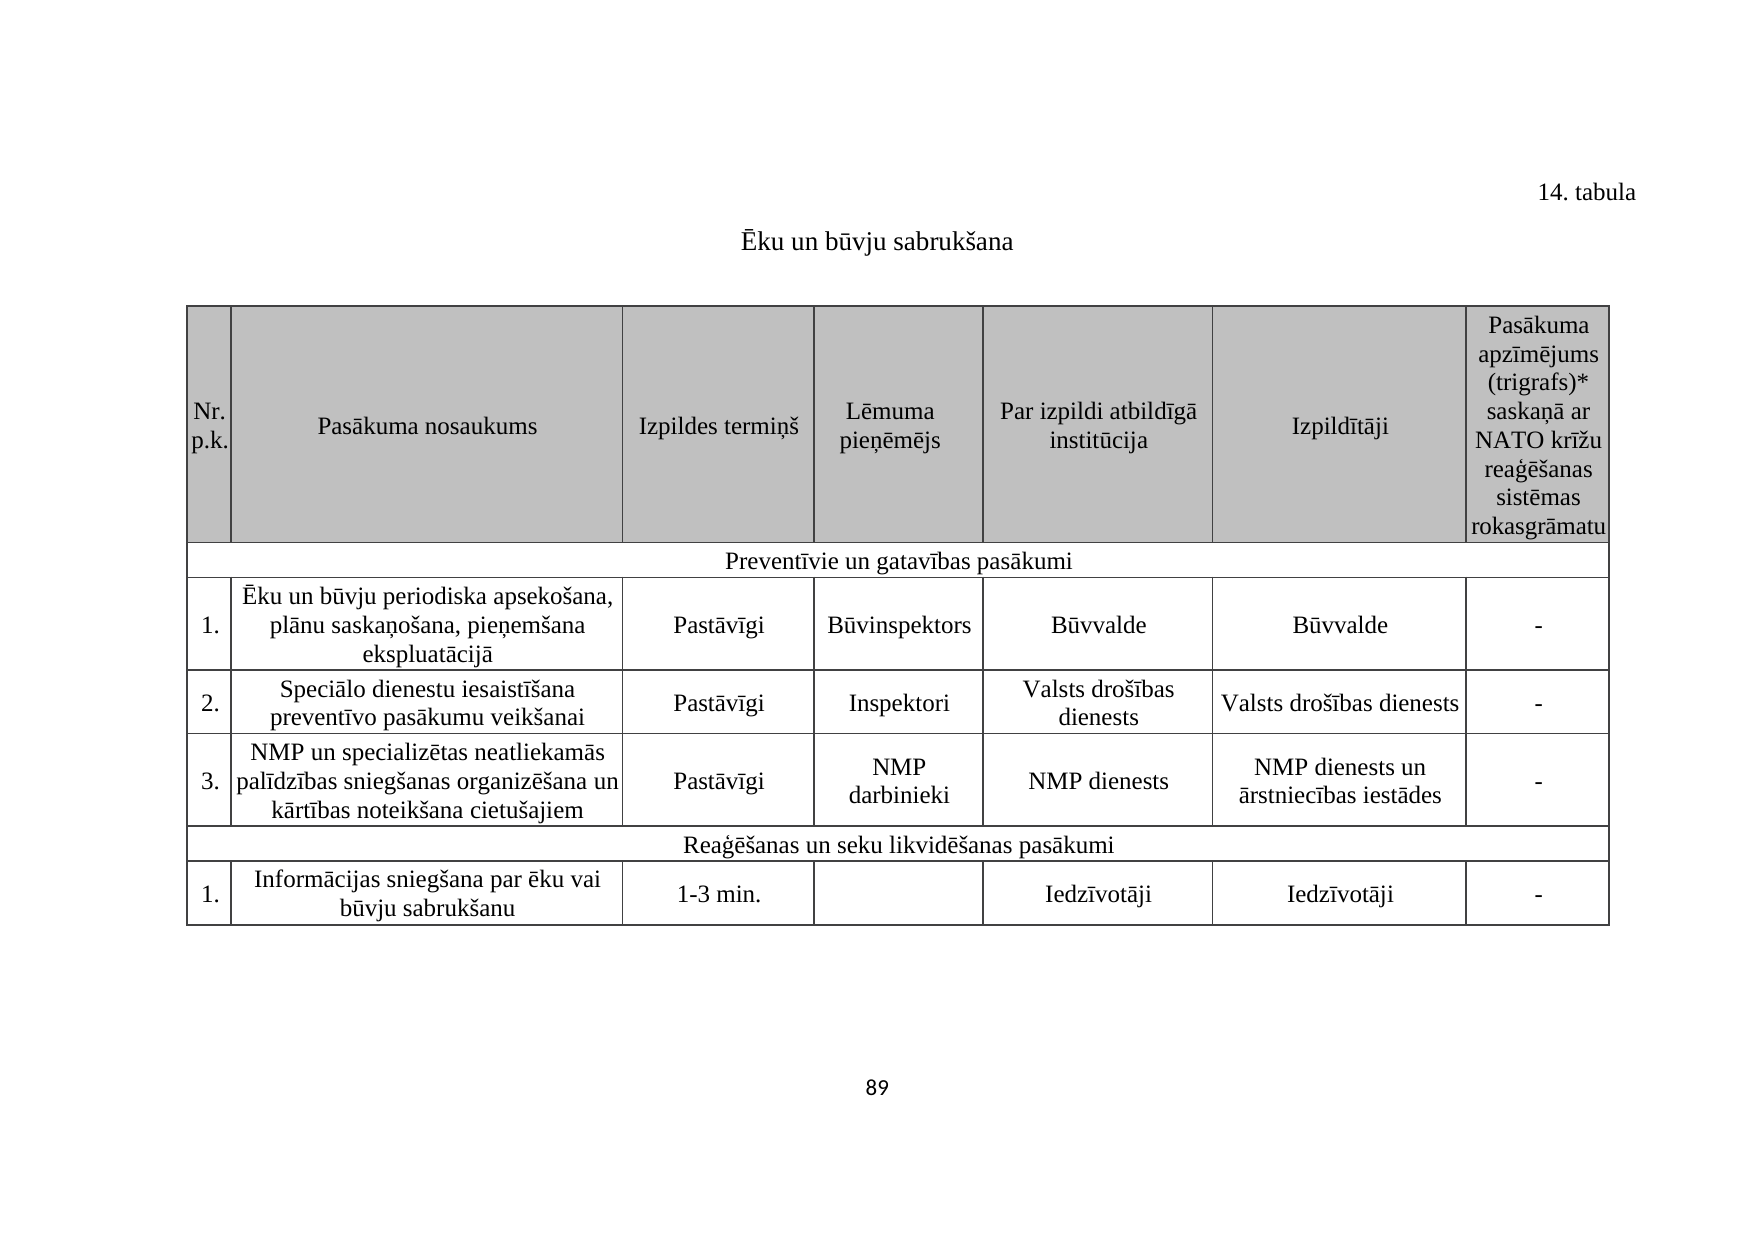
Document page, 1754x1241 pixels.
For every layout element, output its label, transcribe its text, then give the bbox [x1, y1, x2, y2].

table_cell Pastāvīgi [623, 578, 813, 669]
table_header Izpildītāji [1213, 307, 1465, 542]
subtitle Ēku un būvju sabrukšana [118, 225, 1636, 256]
table_cell 2. [188, 671, 230, 733]
table_cell NMP un specializētas neatliekamās palīdzības sniegšanas organizēšana un kārtības noteikšana cietušajiem [232, 734, 622, 825]
table_cell 1-3 min. [623, 862, 813, 924]
table_cell Iedzīvotāji [1213, 862, 1465, 924]
table_cell NMP darbinieki [815, 734, 982, 825]
table_header Pasākuma apzīmējums (trigrafs)* saskaņā ar NATO krīžu reaģēšanas sistēmas rokasgrāmatu [1467, 307, 1608, 542]
table_header Pasākuma nosaukums [232, 307, 622, 542]
table_header Par izpildi atbildīgā institūcija [984, 307, 1212, 542]
table_cell [815, 862, 982, 924]
table_cell Speciālo dienestu iesaistīšana preventīvo pasākumu veikšanai [232, 671, 622, 733]
table_cell Pastāvīgi [623, 734, 813, 825]
table_cell - [1467, 862, 1608, 924]
table_cell Informācijas sniegšana par ēku vai būvju sabrukšanu [232, 862, 622, 924]
table_cell Inspektori [815, 671, 982, 733]
table_cell Ēku un būvju periodiska apsekošana, plānu saskaņošana, pieņemšana ekspluatācijā [232, 578, 622, 669]
table_cell Iedzīvotāji [984, 862, 1212, 924]
table_cell NMP dienests [984, 734, 1212, 825]
table_header Izpildes termiņš [623, 307, 813, 542]
table_cell Būvinspektors [815, 578, 982, 669]
table_cell Valsts drošības dienests [1213, 671, 1465, 733]
table_cell 1. [188, 862, 230, 924]
text 14. tabula [253, 177, 1636, 206]
table_header Lēmuma pieņēmējs [815, 307, 982, 542]
table_cell Būvvalde [1213, 578, 1465, 669]
table_cell - [1467, 671, 1608, 733]
table_cell Reaģēšanas un seku likvidēšanas pasākumi [188, 827, 1608, 860]
table_cell Valsts drošības dienests [984, 671, 1212, 733]
table_cell Preventīvie un gatavības pasākumi [188, 543, 1608, 577]
table_cell - [1467, 734, 1608, 825]
table_cell - [1467, 578, 1608, 669]
table_cell Pastāvīgi [623, 671, 813, 733]
table_cell NMP dienests un ārstniecības iestādes [1213, 734, 1465, 825]
table_header Nr. p.k. [188, 307, 230, 542]
table_cell 1. [188, 578, 230, 669]
table_cell Būvvalde [984, 578, 1212, 669]
table_cell 3. [188, 734, 230, 825]
